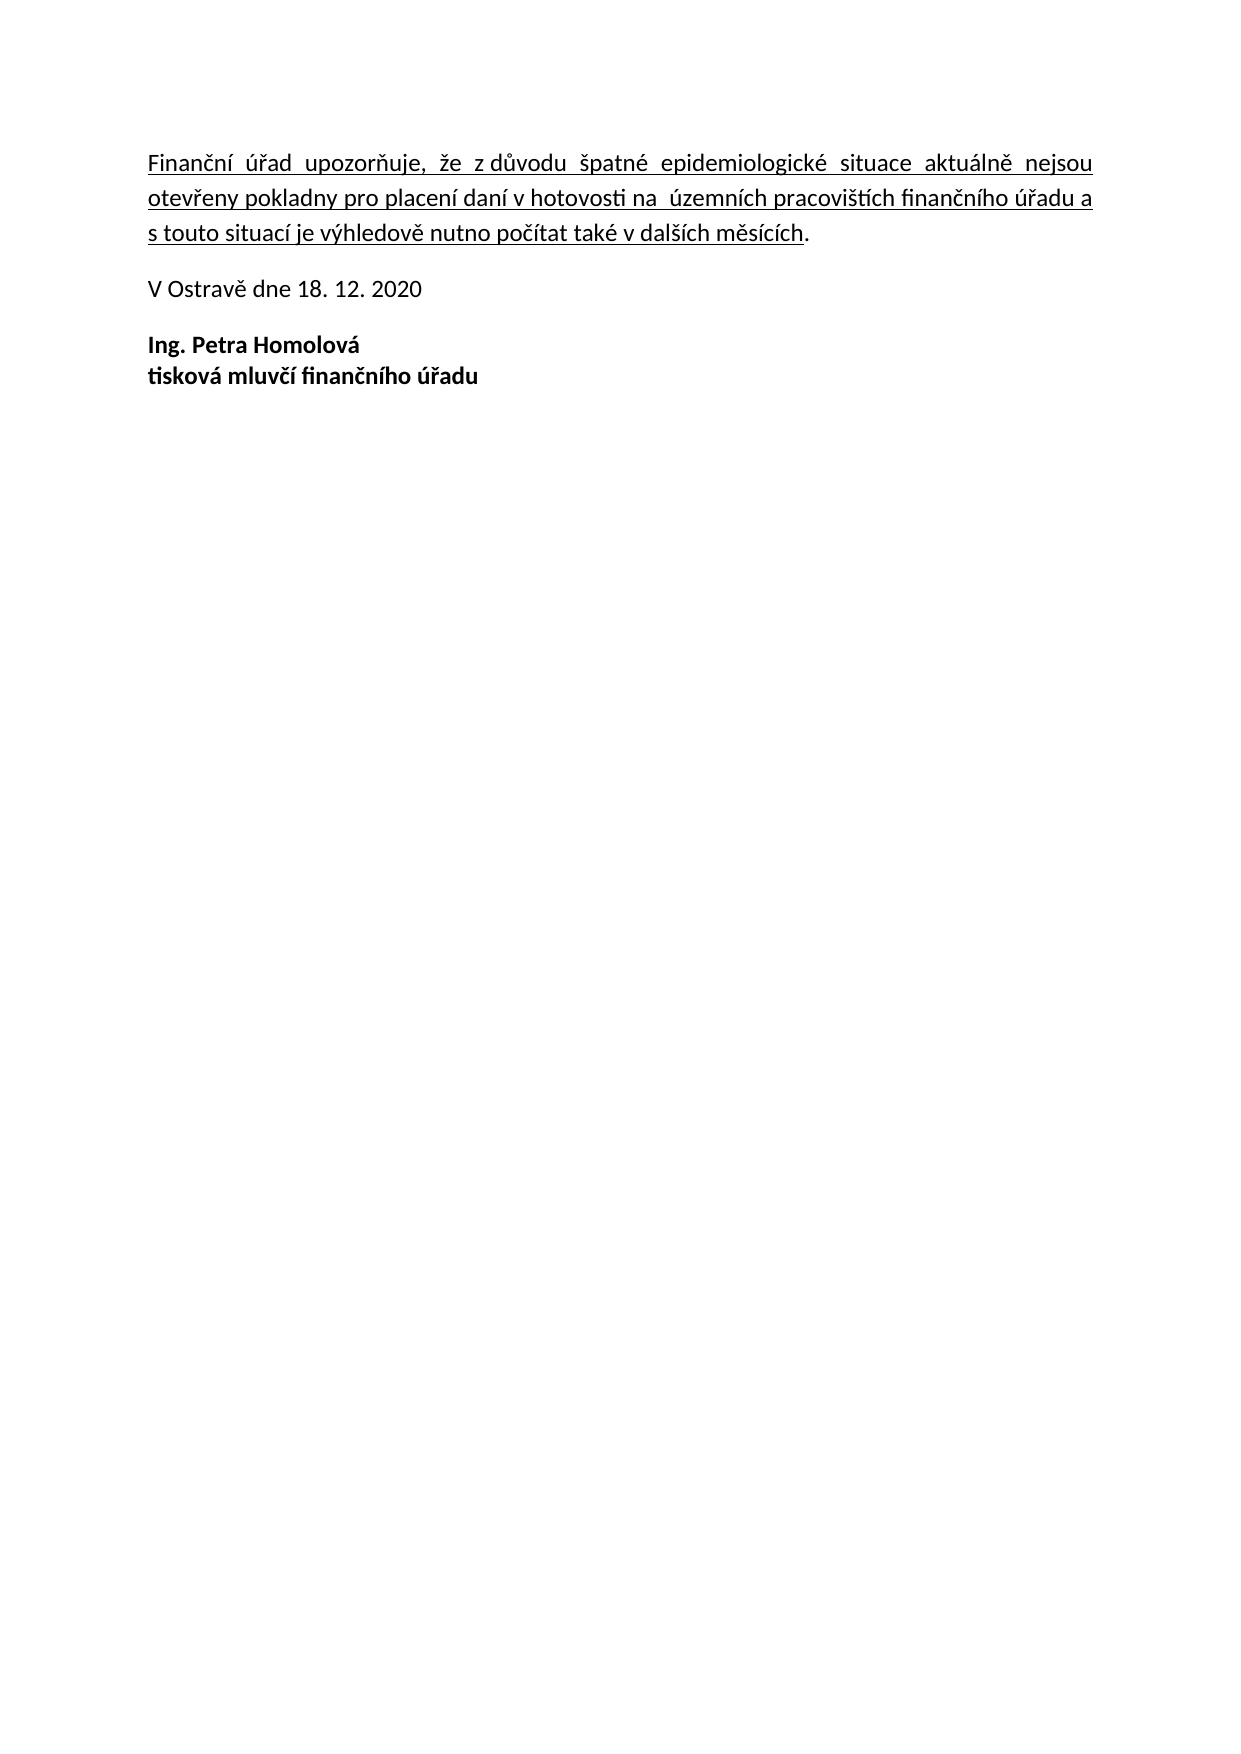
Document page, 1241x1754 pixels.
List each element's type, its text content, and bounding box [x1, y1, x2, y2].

text Finanční úřad upozorňuje, že z důvodu špatné epidemiologické situace aktuálně nejsou otevřeny pokladny pro placení daní v hotovosti na územních pracovištích finančního úřadu a s touto situací je výhledově nutno počítat také v dalších měsících. [148, 148, 1093, 174]
text V Ostravě dne 18. 12. 2020 [148, 273, 1093, 304]
text Ing. Petra Homolová [148, 329, 1093, 360]
text Finanční úřad upozorňuje, že z důvodu špatné epidemiologické situace aktuálně nejsou otevřeny pokladny pro placení daní v hotovosti na územních pracovištích finančního úřadu a s touto situací je výhledově nutno počítat také v dalších měsících. [148, 210, 1093, 248]
text Finanční úřad upozorňuje, že z důvodu špatné epidemiologické situace aktuálně nejsou otevřeny pokladny pro placení daní v hotovosti na územních pracovištích finančního úřadu a s touto situací je výhledově nutno počítat také v dalších měsících. [148, 175, 1093, 209]
text tisková mluvčí finančního úřadu [148, 360, 1093, 390]
